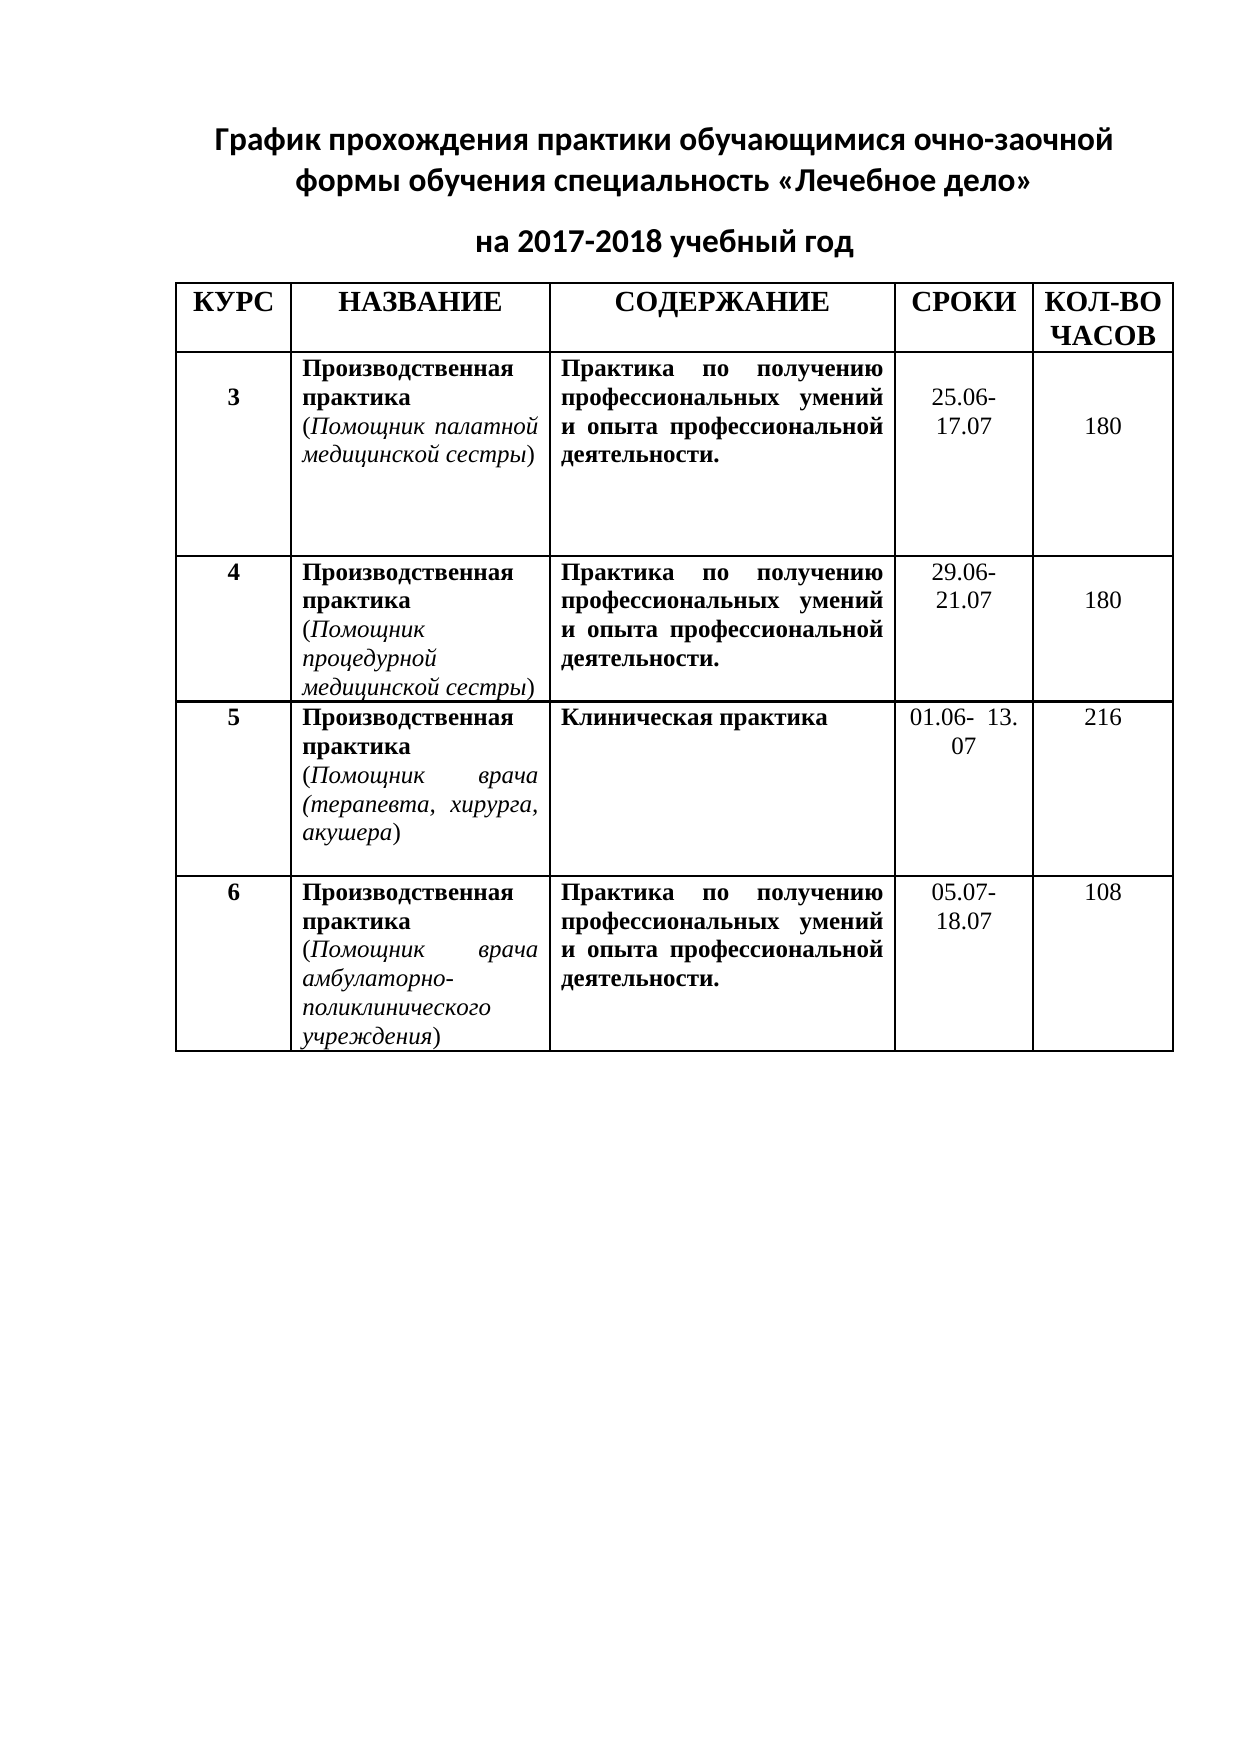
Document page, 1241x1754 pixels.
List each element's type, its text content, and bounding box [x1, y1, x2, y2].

table_cell 5 [177, 703, 290, 875]
table_cell 25.06-17.07 [896, 353, 1032, 554]
table_header КУРС [177, 284, 290, 351]
table_cell 3 [177, 353, 290, 554]
text График прохождения практики обучающимися очно-заочной формы обучения специальность «Лечебное дело» [177, 118, 1152, 199]
table_cell 108 [1034, 877, 1172, 1049]
table_cell 216 [1034, 703, 1172, 875]
table_header КОЛ-ВО ЧАСОВ [1034, 284, 1172, 351]
table_cell Практика по получению профессиональных умений и опыта профессиональной деятельности. [551, 877, 894, 1049]
table_cell Производственная практика (Помощник палатной медицинской сестры) [292, 353, 549, 554]
table_cell 180 [1034, 557, 1172, 700]
text на 2017-2018 учебный год [177, 220, 1152, 261]
table_cell Производственная практика (Помощник врача амбулаторно-поликлинического учреждения) [292, 877, 549, 1049]
table_cell Производственная практика (Помощник врача (терапевта, хирурга, акушера) [292, 703, 549, 875]
table_cell 05.07-18.07 [896, 877, 1032, 1049]
table_cell 6 [177, 877, 290, 1049]
table_cell 01.06- 13.07 [896, 703, 1032, 875]
table_cell Практика по получению профессиональных умений и опыта профессиональной деятельности. [551, 353, 894, 554]
table_cell Клиническая практика [551, 703, 894, 875]
table_header СРОКИ [896, 284, 1032, 351]
table_header НАЗВАНИЕ [292, 284, 549, 351]
table_cell Производственная практика (Помощник процедурной медицинской сестры) [292, 557, 549, 700]
table_cell 180 [1034, 353, 1172, 554]
table_cell 4 [177, 557, 290, 700]
table_cell 29.06-21.07 [896, 557, 1032, 700]
table_cell Практика по получению профессиональных умений и опыта профессиональной деятельности. [551, 557, 894, 700]
table_header СОДЕРЖАНИЕ [551, 284, 894, 351]
